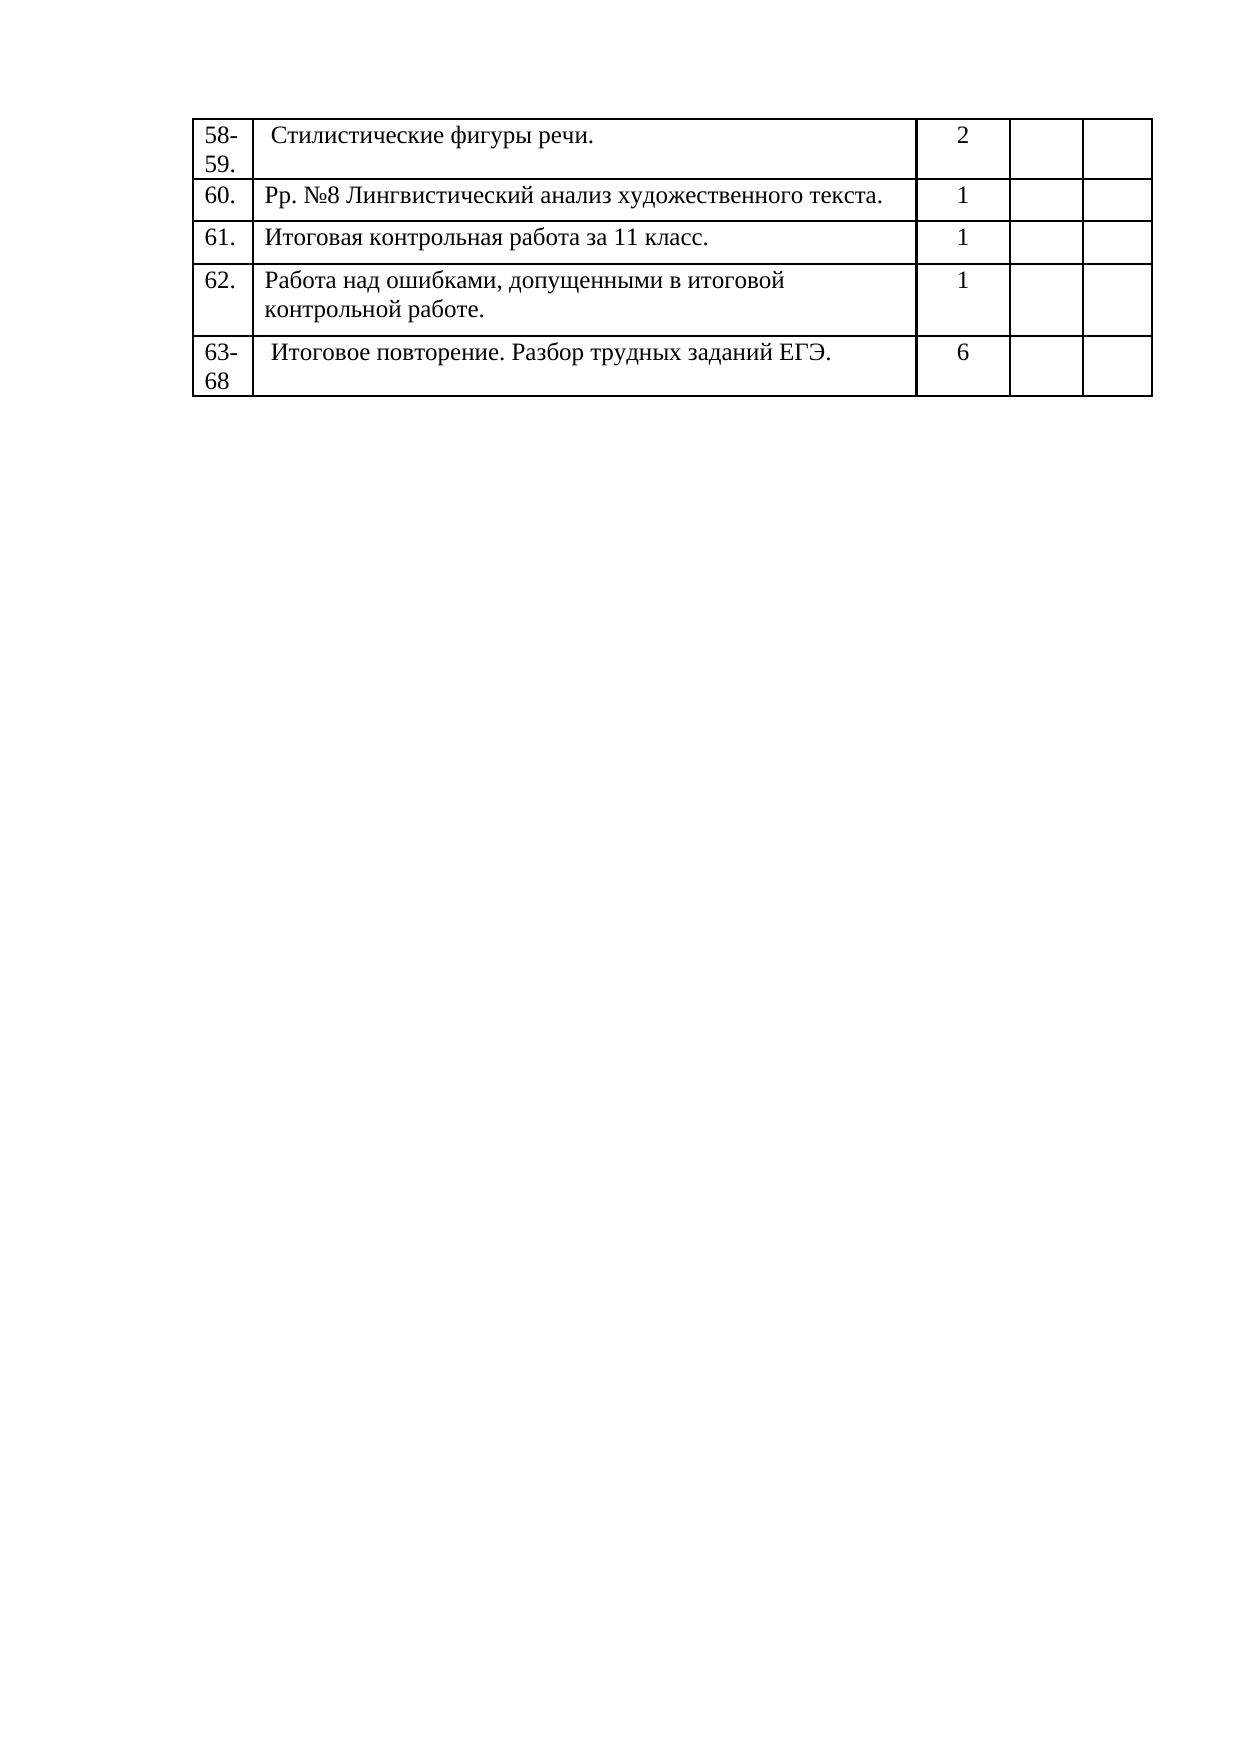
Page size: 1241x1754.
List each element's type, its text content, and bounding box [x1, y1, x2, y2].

table_cell 2 [918, 120, 1009, 178]
table_cell [1084, 180, 1151, 220]
table_cell Работа над ошибками, допущенными в итоговой контрольной работе. [254, 265, 915, 335]
table_cell 60. [194, 180, 252, 220]
table_cell [1084, 222, 1151, 263]
table_cell Стилистические фигуры речи. [254, 120, 915, 178]
table_cell [1011, 180, 1082, 220]
table_cell 61. [194, 222, 252, 263]
table_cell Итоговая контрольная работа за 11 класс. [254, 222, 915, 263]
table_cell [1011, 120, 1082, 178]
table_cell 63-68 [194, 337, 252, 394]
table_cell [1011, 222, 1082, 263]
table_cell 62. [194, 265, 252, 335]
table_cell 58-59. [194, 120, 252, 178]
table_cell 6 [918, 337, 1009, 394]
table_cell [1011, 337, 1082, 394]
table_cell 1 [918, 222, 1009, 263]
table_cell [1084, 337, 1151, 394]
table_cell Рр. №8 Лингвистический анализ художественного текста. [254, 180, 915, 220]
table_cell 1 [918, 180, 1009, 220]
table_cell [1011, 265, 1082, 335]
table_cell 1 [918, 265, 1009, 335]
table_cell [1084, 265, 1151, 335]
table_cell [1084, 120, 1151, 178]
table_cell Итоговое повторение. Разбор трудных заданий ЕГЭ. [254, 337, 915, 394]
